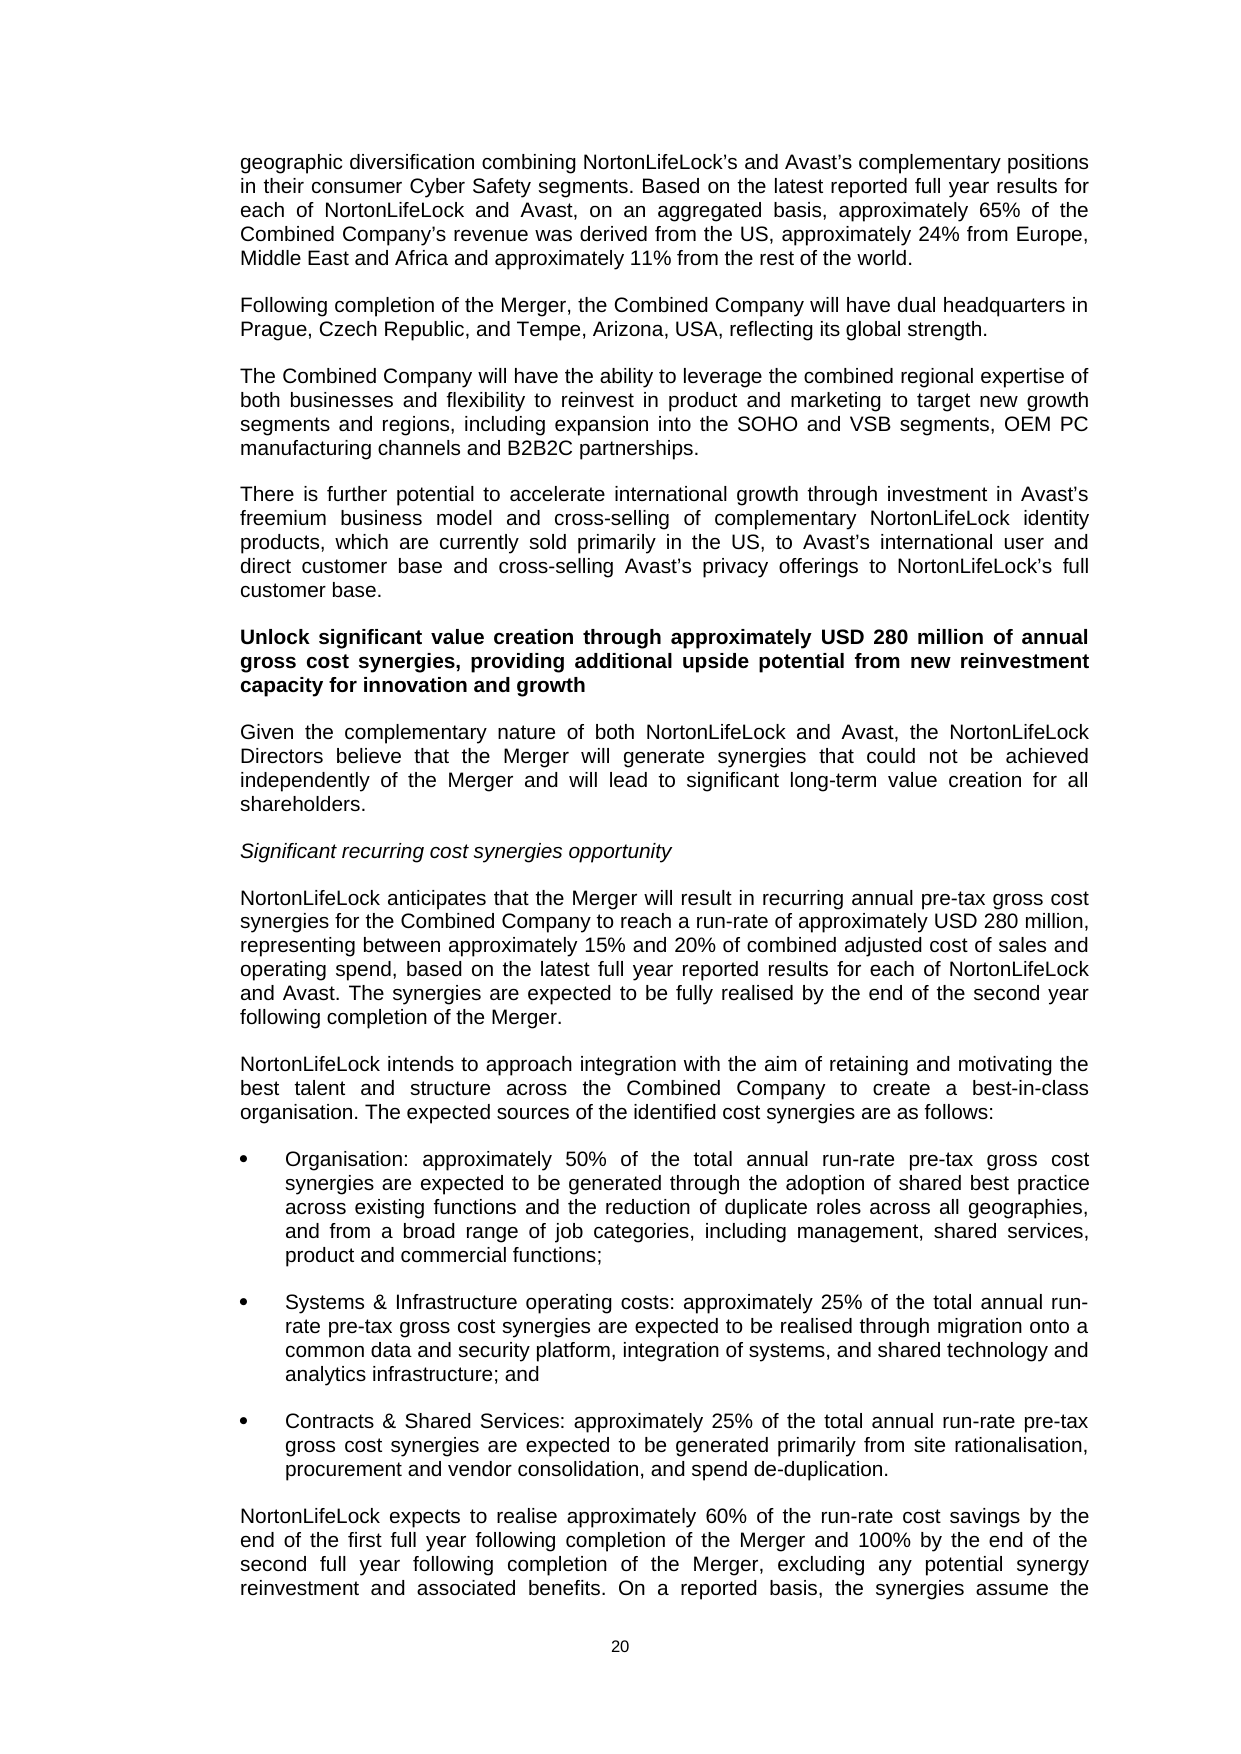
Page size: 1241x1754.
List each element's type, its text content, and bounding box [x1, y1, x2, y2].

list Organisation: approximately 50% of the total annual run-rate pre-tax gross cost synergies are expected to be generated through the adoption of shared best practice across existing functions and the reduction of duplicate roles across all geographies, and from a broad range of job categories, including management, shared services, product and commercial functions; [240, 1147, 1090, 1267]
list Systems & Infrastructure operating costs: approximately 25% of the total annual run-rate pre-tax gross cost synergies are expected to be realised through migration onto a common data and security platform, integration of systems, and shared technology and analytics infrastructure; and [240, 1290, 1090, 1386]
text NortonLifeLock intends to approach integration with the aim of retaining and motivating the best talent and structure across the Combined Company to create a best-in-class organisation. The expected sources of the identified cost synergies are as follows: [240, 1052, 1090, 1124]
text Unlock significant value creation through approximately USD 280 million of annual gross cost synergies, providing additional upside potential from new reinvestment capacity for innovation and growth [240, 625, 1090, 697]
text There is further potential to accelerate international growth through investment in Avast’s freemium business model and cross-selling of complementary NortonLifeLock identity products, which are currently sold primarily in the US, to Avast’s international user and direct customer base and cross-selling Avast’s privacy offerings to NortonLifeLock’s full customer base. [240, 482, 1090, 602]
text Given the complementary nature of both NortonLifeLock and Avast, the NortonLifeLock Directors believe that the Merger will generate synergies that could not be achieved independently of the Merger and will lead to significant long-term value creation for all shareholders. [240, 720, 1090, 816]
text NortonLifeLock anticipates that the Merger will result in recurring annual pre-tax gross cost synergies for the Combined Company to reach a run-rate of approximately USD 280 million, representing between approximately 15% and 20% of combined adjusted cost of sales and operating spend, based on the latest full year reported results for each of NortonLifeLock and Avast. The synergies are expected to be fully realised by the end of the second year following completion of the Merger. [240, 885, 1090, 1029]
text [240, 1503, 1090, 1599]
text Significant recurring cost synergies opportunity [240, 838, 1090, 862]
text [240, 150, 1090, 270]
text Following completion of the Merger, the Combined Company will have dual headquarters in Prague, Czech Republic, and Tempe, Arizona, USA, reflecting its global strength. [240, 293, 1090, 341]
list Contracts & Shared Services: approximately 25% of the total annual run-rate pre-tax gross cost synergies are expected to be generated primarily from site rationalisation, procurement and vendor consolidation, and spend de-duplication. [240, 1408, 1090, 1481]
text The Combined Company will have the ability to leverage the combined regional expertise of both businesses and flexibility to reinvest in product and marketing to target new growth segments and regions, including expansion into the SOHO and VSB segments, OEM PC manufacturing channels and B2B2C partnerships. [240, 363, 1090, 459]
